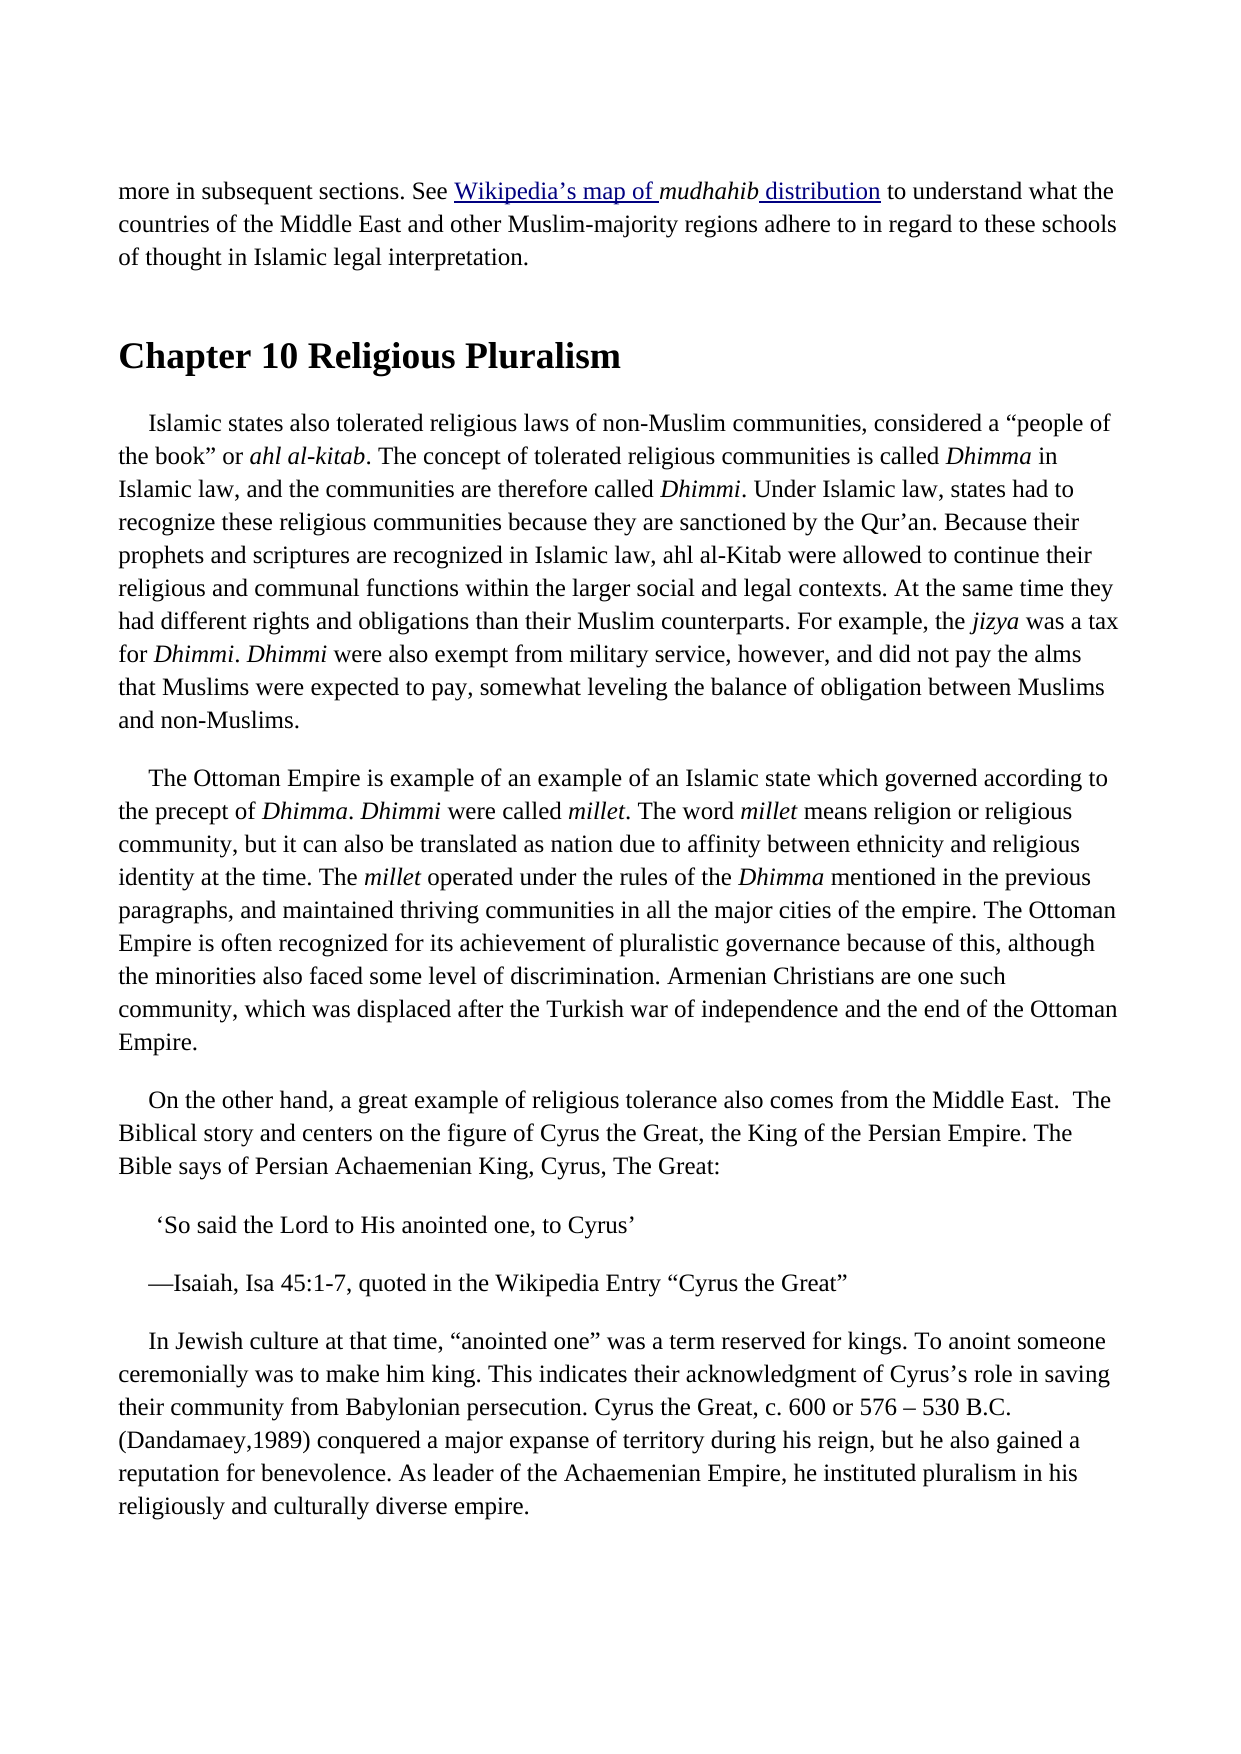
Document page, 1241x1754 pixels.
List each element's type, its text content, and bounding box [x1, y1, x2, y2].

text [118, 176, 1122, 271]
text In Jewish culture at that time, “anointed one” was a term reserved for kings. To anoint someone ceremonially was to make him king. This indicates their acknowledgment of Cyrus’s role in saving their community from Babylonian persecution. Cyrus the Great, c. 600 or 576 – 530 B.C. (Dandamaey,1989) conquered a major expanse of territory during his reign, but he also gained a reputation for benevolence. As leader of the Achaemenian Empire, he instituted pluralism in his religiously and culturally diverse empire. [118, 1326, 1122, 1520]
text —Isaiah, Isa 45:1-7, quoted in the Wikipedia Entry “Cyrus the Great” [118, 1268, 1122, 1297]
text Islamic states also tolerated religious laws of non-Muslim communities, considered a “people of the book” or ahl al-kitab. The concept of tolerated religious communities is called Dhimma in Islamic law, and the communities are therefore called Dhimmi. Under Islamic law, states had to recognize these religious communities because they are sanctioned by the Qur’an. Because their prophets and scriptures are recognized in Islamic law, ahl al-Kitab were allowed to continue their religious and communal functions within the larger social and legal contexts. At the same time they had different rights and obligations than their Muslim counterparts. For example, the jizya was a tax for Dhimmi. Dhimmi were also exempt from military service, however, and did not pay the alms that Muslims were expected to pay, somewhat leveling the balance of obligation between Muslims and non-Muslims. [118, 408, 1122, 734]
text On the other hand, a great example of religious tolerance also comes from the Middle East. The Biblical story and centers on the figure of Cyrus the Great, the King of the Persian Empire. The Bible says of Persian Achaemenian King, Cyrus, The Great: [118, 1085, 1122, 1180]
text The Ottoman Empire is example of an example of an Islamic state which governed according to the precept of Dhimma. Dhimmi were called millet. The word millet means religion or religious community, but it can also be translated as nation due to affinity between ethnicity and religious identity at the time. The millet operated under the rules of the Dhimma mentioned in the previous paragraphs, and maintained thriving communities in all the major cities of the empire. The Ottoman Empire is often recognized for its achievement of pluralistic governance because of this, although the minorities also faced some level of discrimination. Armenian Christians are one such community, which was displaced after the Turkish war of independence and the end of the Ottoman Empire. [118, 763, 1122, 1056]
text ‘So said the Lord to His anointed one, to Cyrus’ [156, 1210, 1084, 1238]
subtitle Chapter 10 Religious Pluralism [118, 333, 1122, 377]
